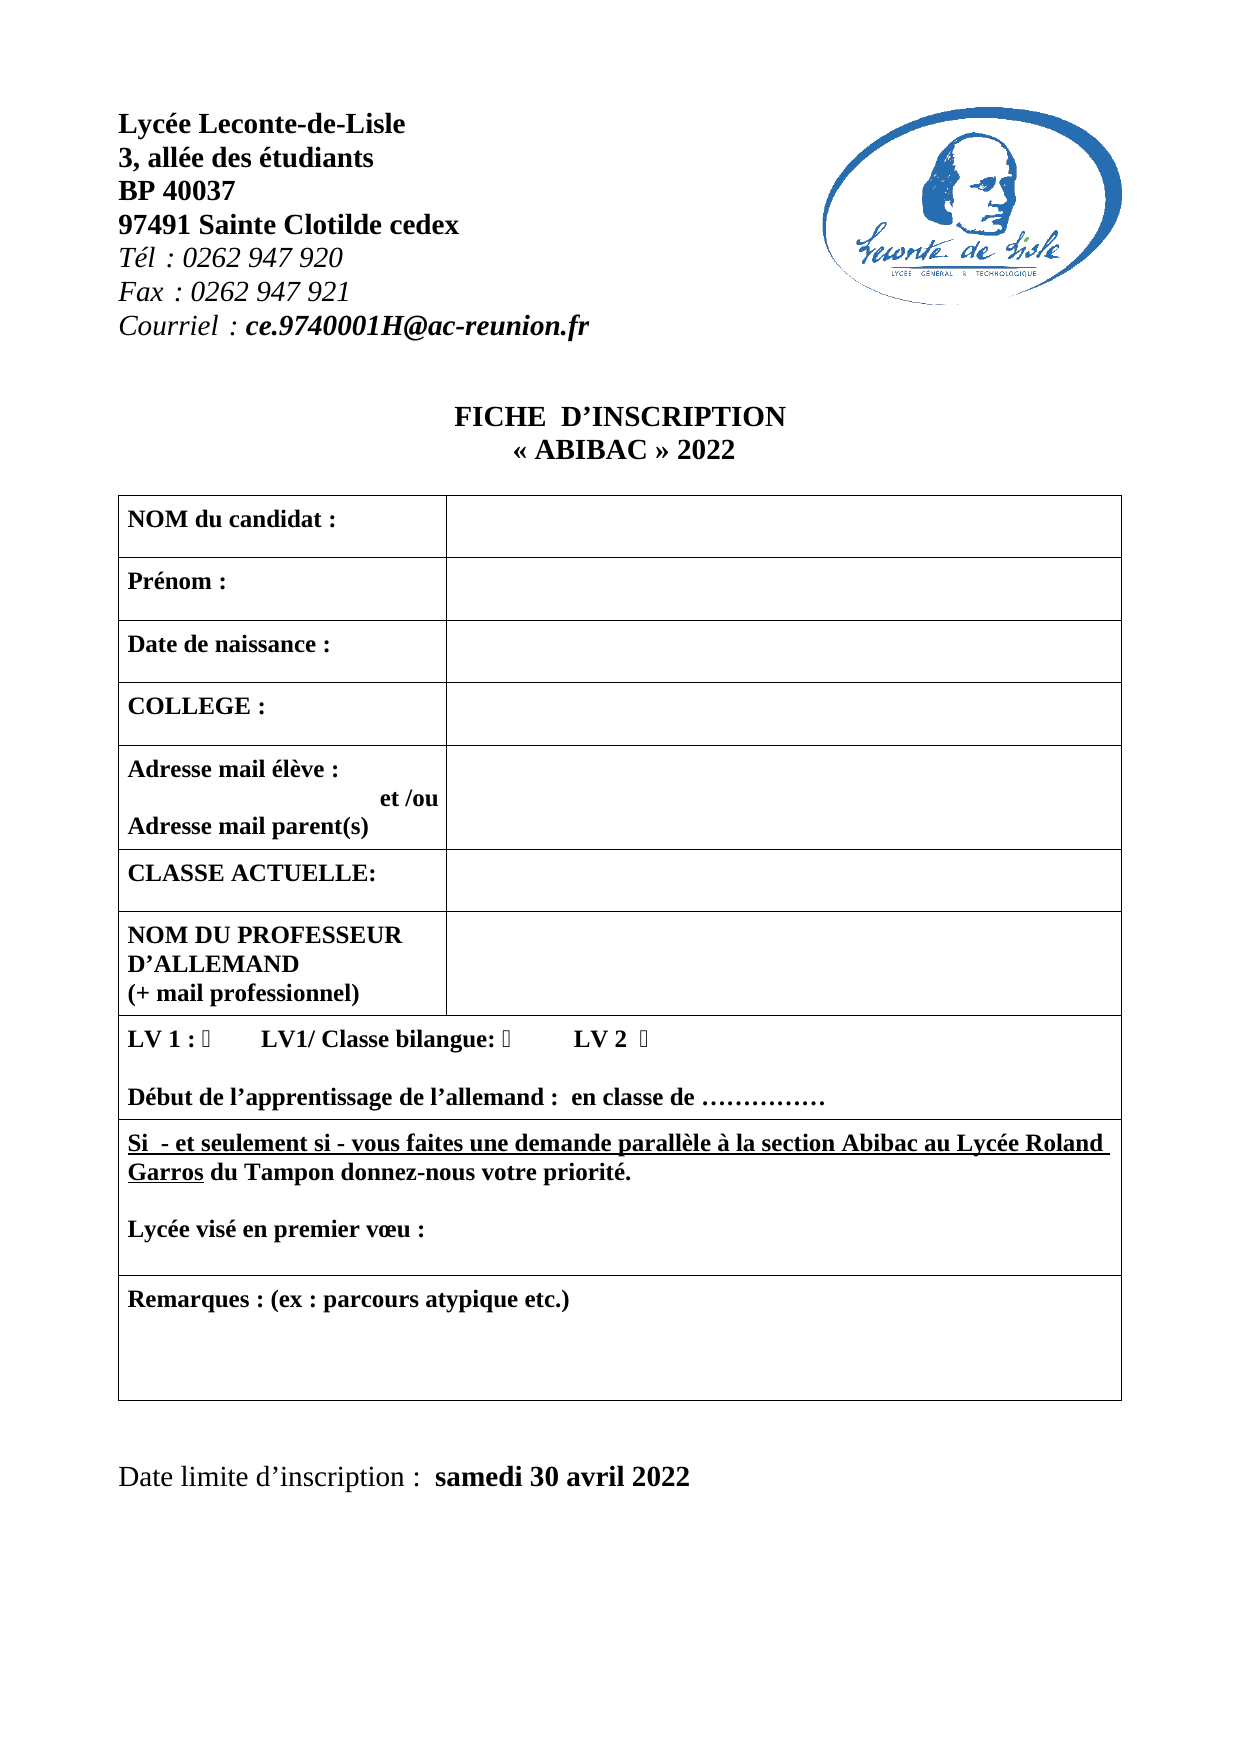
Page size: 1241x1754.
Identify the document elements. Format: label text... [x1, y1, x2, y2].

text « ABIBAC » 2022 [118, 432, 1122, 466]
table_cell Prénom : [119, 558, 446, 619]
picture [822, 107, 1122, 305]
text Courriel : ce.9740001H@ac-reunion.fr [118, 308, 1122, 341]
table_cell CLASSE ACTUELLE: [119, 850, 446, 911]
table_cell Remarques : (ex : parcours atypique etc.) [119, 1276, 1121, 1400]
table_cell [447, 621, 1121, 682]
table_header NOM du candidat : [119, 496, 446, 557]
text Date limite d’inscription : samedi 30 avril 2022 [118, 1459, 1122, 1492]
text FICHE D’INSCRIPTION [118, 399, 1122, 432]
text 97491 Sainte Clotilde cedex [118, 207, 822, 241]
table_cell [447, 746, 1121, 848]
table_cell LV 1 : LV1/ Classe bilangue: LV 2 Début de l’apprentissage de l’allemand : en classe de …………… [119, 1016, 1121, 1119]
table_cell COLLEGE : [119, 683, 446, 744]
table_cell [447, 558, 1121, 619]
text Tél : 0262 947 920 [118, 241, 822, 274]
table_cell [447, 912, 1121, 1015]
text 3, allée des étudiants [118, 140, 822, 173]
text BP 40037 [118, 173, 822, 207]
text Fax : 0262 947 921 [118, 274, 1122, 308]
table_cell Date de naissance : [119, 621, 446, 682]
table_cell NOM DU PROFESSEUR D’ALLEMAND (+ mail professionnel) [119, 912, 446, 1015]
table_header [447, 496, 1121, 557]
table_cell [447, 850, 1121, 911]
table_cell Si - et seulement si - vous faites une demande parallèle à la section Abibac au Lycée Roland Garros du Tampon donnez-nous votre priorité. Lycée visé en premier vœu : [119, 1120, 1121, 1275]
text Lycée Leconte-de-Lisle [118, 106, 1122, 140]
table_cell [447, 683, 1121, 744]
table_cell Adresse mail élève : et /ou Adresse mail parent(s) [119, 746, 446, 848]
